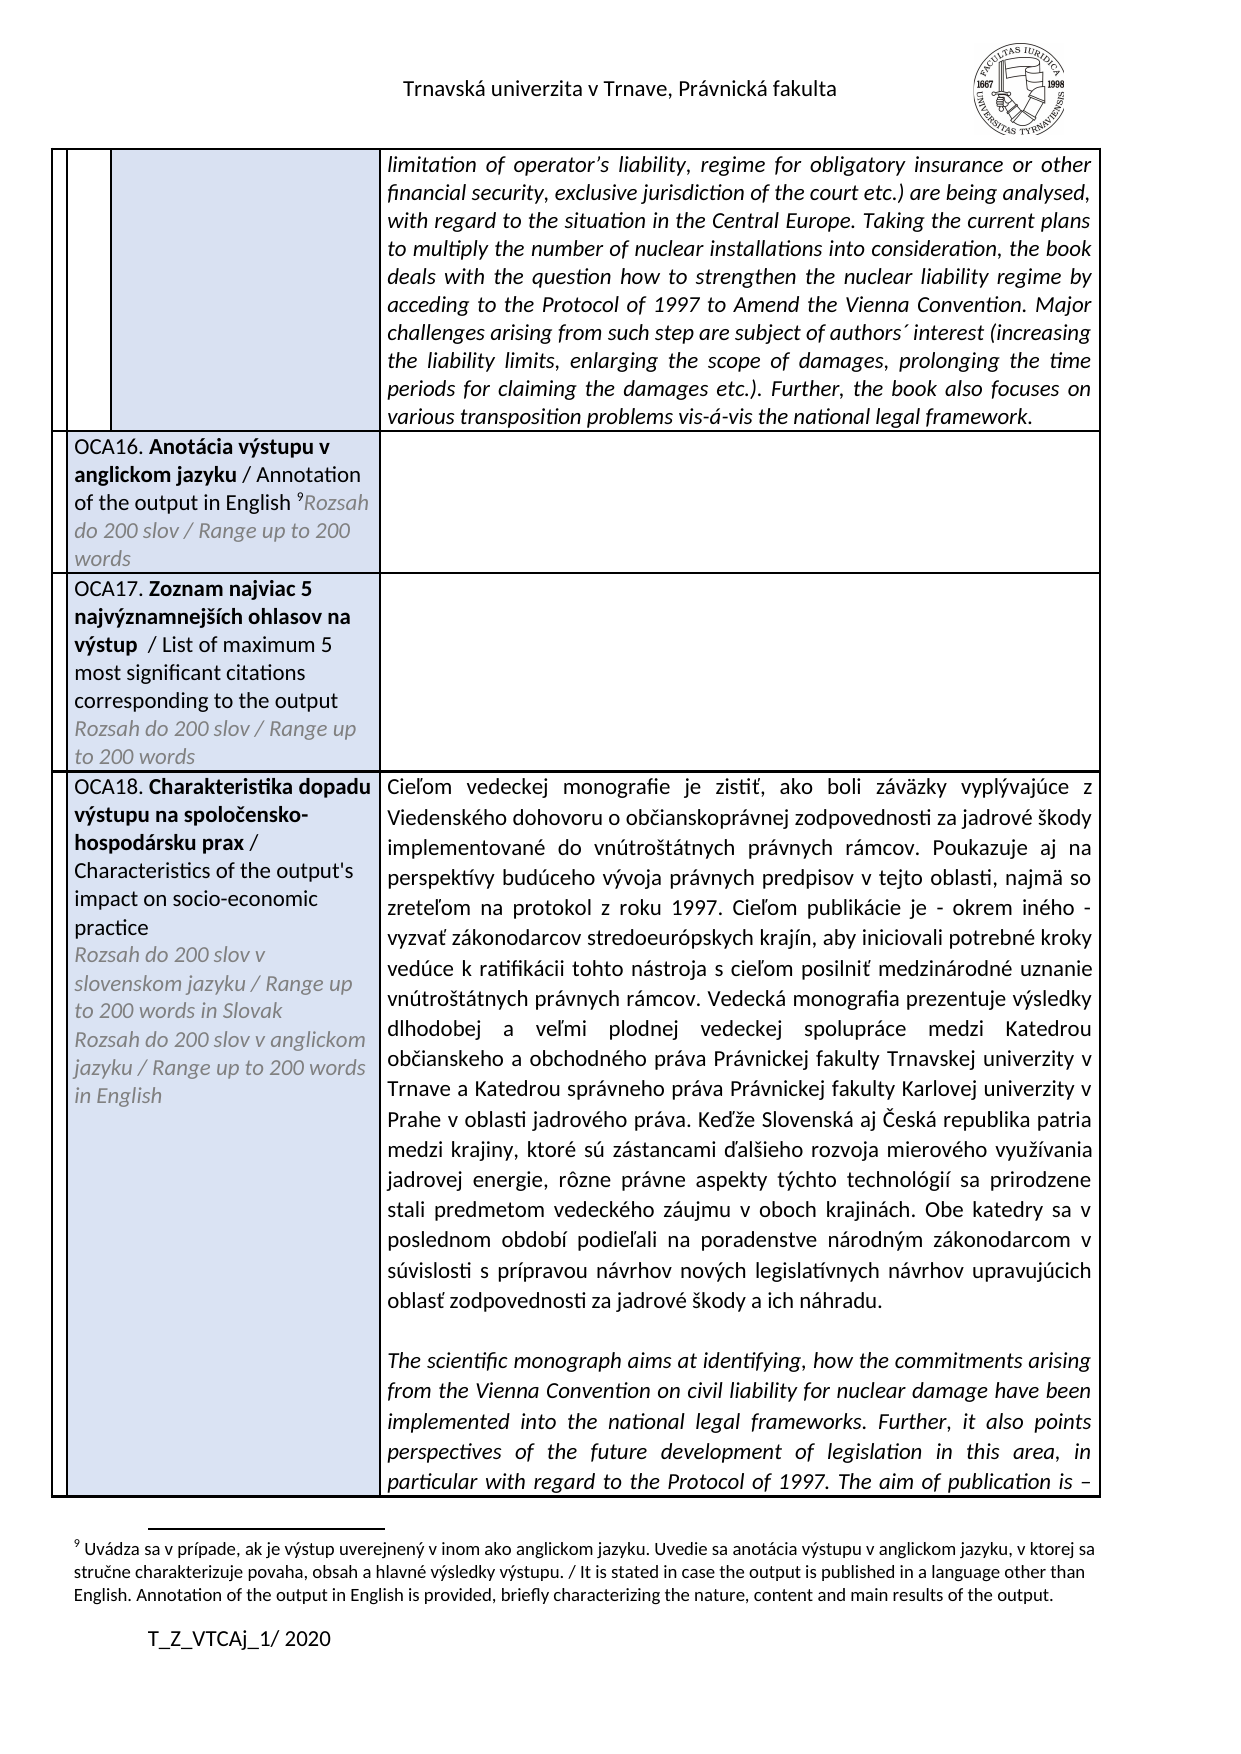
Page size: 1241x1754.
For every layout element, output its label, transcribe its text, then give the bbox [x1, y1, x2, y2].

table_cell [53, 432, 66, 572]
table_cell [53, 150, 66, 430]
picture [973, 43, 1064, 135]
table_cell [381, 432, 1099, 572]
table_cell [112, 150, 379, 430]
table_cell [53, 773, 66, 1495]
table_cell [381, 150, 1099, 430]
table_cell [53, 574, 66, 770]
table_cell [68, 773, 379, 1495]
table_cell OCA17. Zoznam najviac 5 najvýznamnejších ohlasov na výstup / List of maximum 5 most significant citations corresponding to the output Rozsah do 200 slov / Range up to 200 words [68, 574, 379, 770]
table_cell OCA16. Anotácia výstupu v anglickom jazyku / Annotation of the output in English Rozsah do 200 slov / Range up to 200 words [68, 432, 379, 572]
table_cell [381, 773, 1099, 1495]
table_cell [381, 574, 1099, 770]
